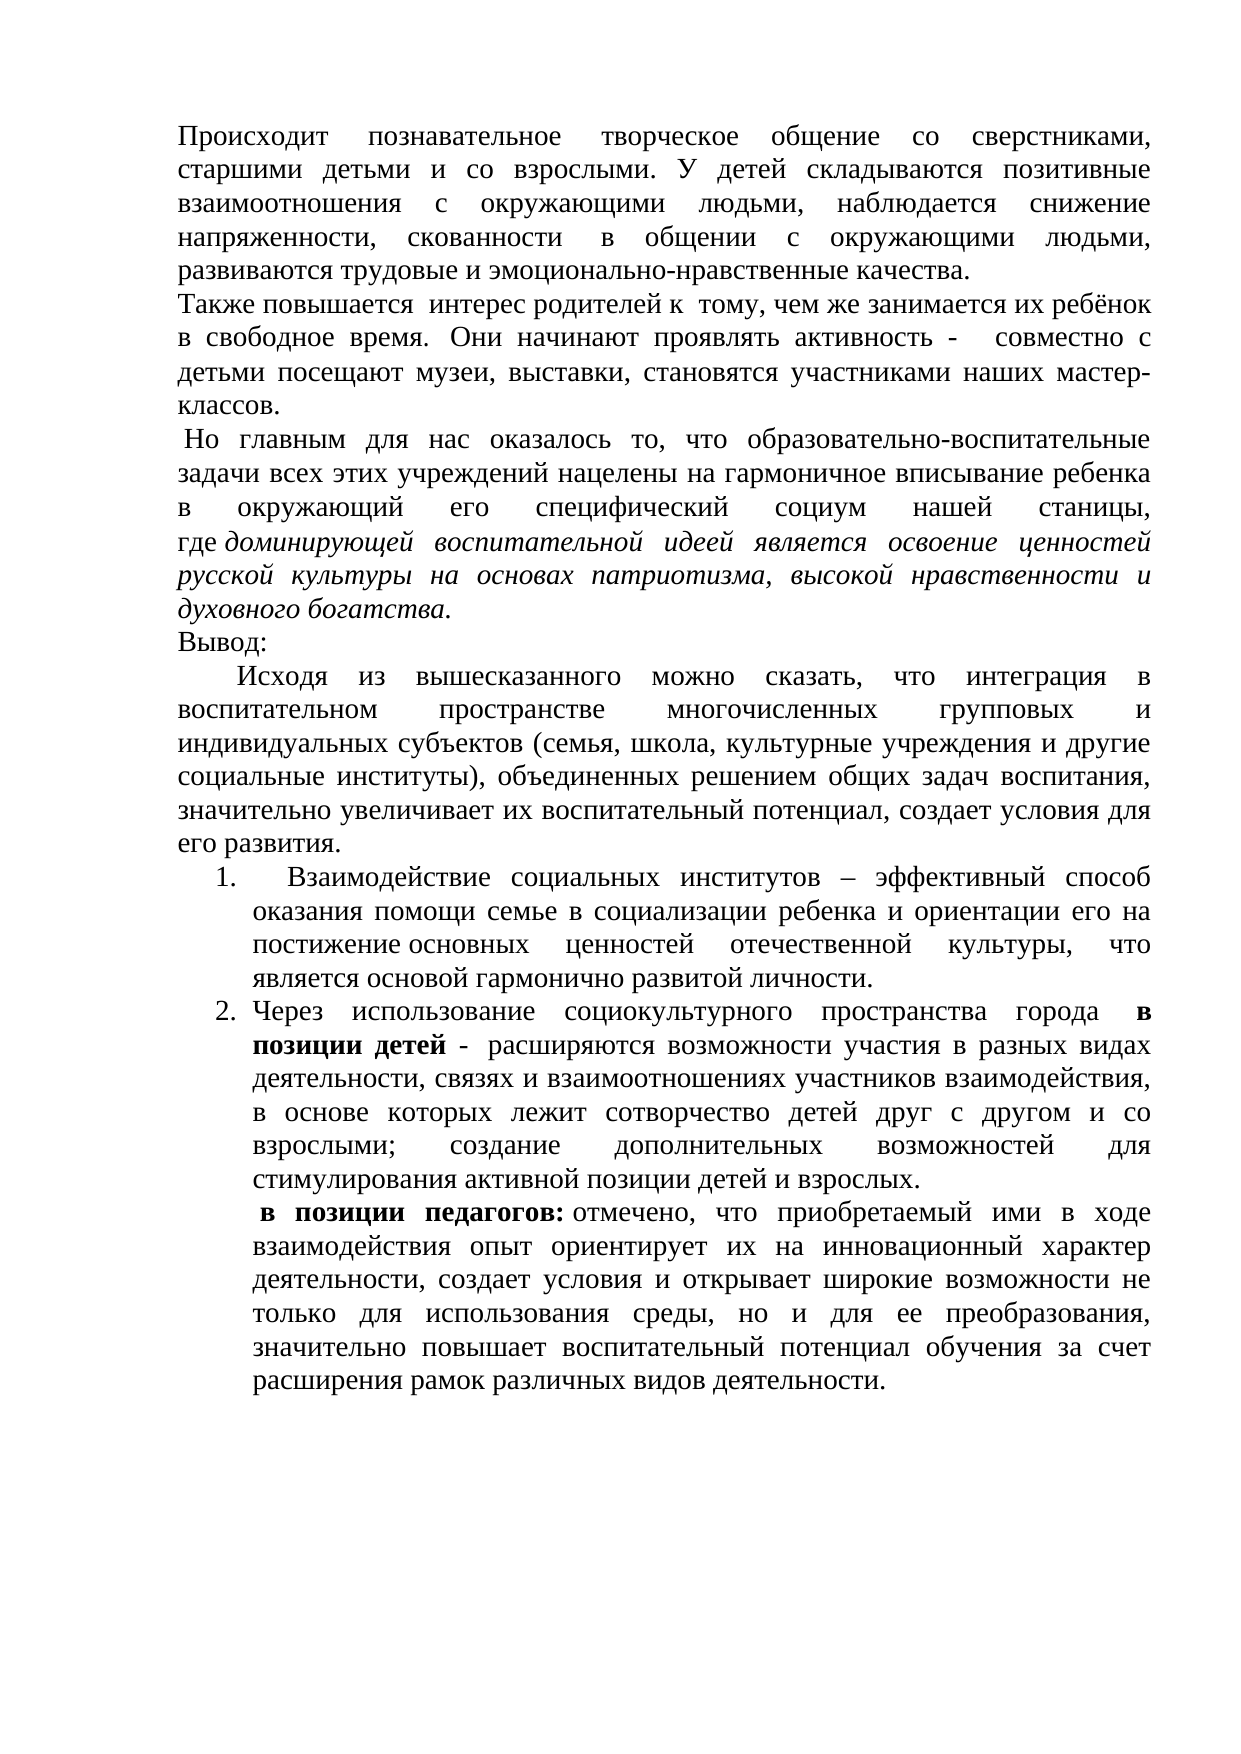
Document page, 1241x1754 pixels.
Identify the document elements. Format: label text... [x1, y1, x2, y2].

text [177, 118, 1152, 286]
text в позиции педагогов: отмечено, что приобретаемый ими в ходе взаимодействия опыт ориентирует их на инновационный характер деятельности, создает условия и открывает широкие возможности не только для использования среды, но и для ее преобразования, значительно повышает воспитательный потенциал обучения за счет расширения рамок различных видов деятельности. [252, 1194, 1152, 1396]
list Взаимодействие социальных институтов – эффективный способ оказания помощи семье в социализации ребенка и ориентации его на постижение основных ценностей отечественной культуры, что является основой гармонично развитой личности. [215, 859, 1152, 993]
text Но главным для нас оказалось то, что образовательно-воспитательные задачи всех этих учреждений нацелены на гармоничное вписывание ребенка в окружающий его специфический социум нашей станицы, где доминирующей воспитательной идеей является освоение ценностей русской культуры на основах патриотизма, высокой нравственности и духовного богатства. [177, 421, 1152, 624]
text Исходя из вышесказанного можно сказать, что интеграция в воспитательном пространстве многочисленных групповых и индивидуальных субъектов (семья, школа, культурные учреждения и другие социальные институты), объединенных решением общих задач воспитания, значительно увеличивает их воспитательный потенциал, создает условия для его развития. [177, 658, 1152, 859]
list Через использование социокультурного пространства города в позиции детей - расширяются возможности участия в разных видах деятельности, связях и взаимоотношениях участников взаимодействия, в основе которых лежит сотворчество детей друг с другом и со взрослыми; создание дополнительных возможностей для стимулирования активной позиции детей и взрослых. [215, 993, 1152, 1194]
text Также повышается интерес родителей к тому, чем же занимается их ребёнок в свободное время. Они начинают проявлять активность - совместно с детьми посещают музеи, выставки, становятся участниками наших мастер-классов. [177, 286, 1152, 421]
text Вывод: [177, 624, 1152, 658]
